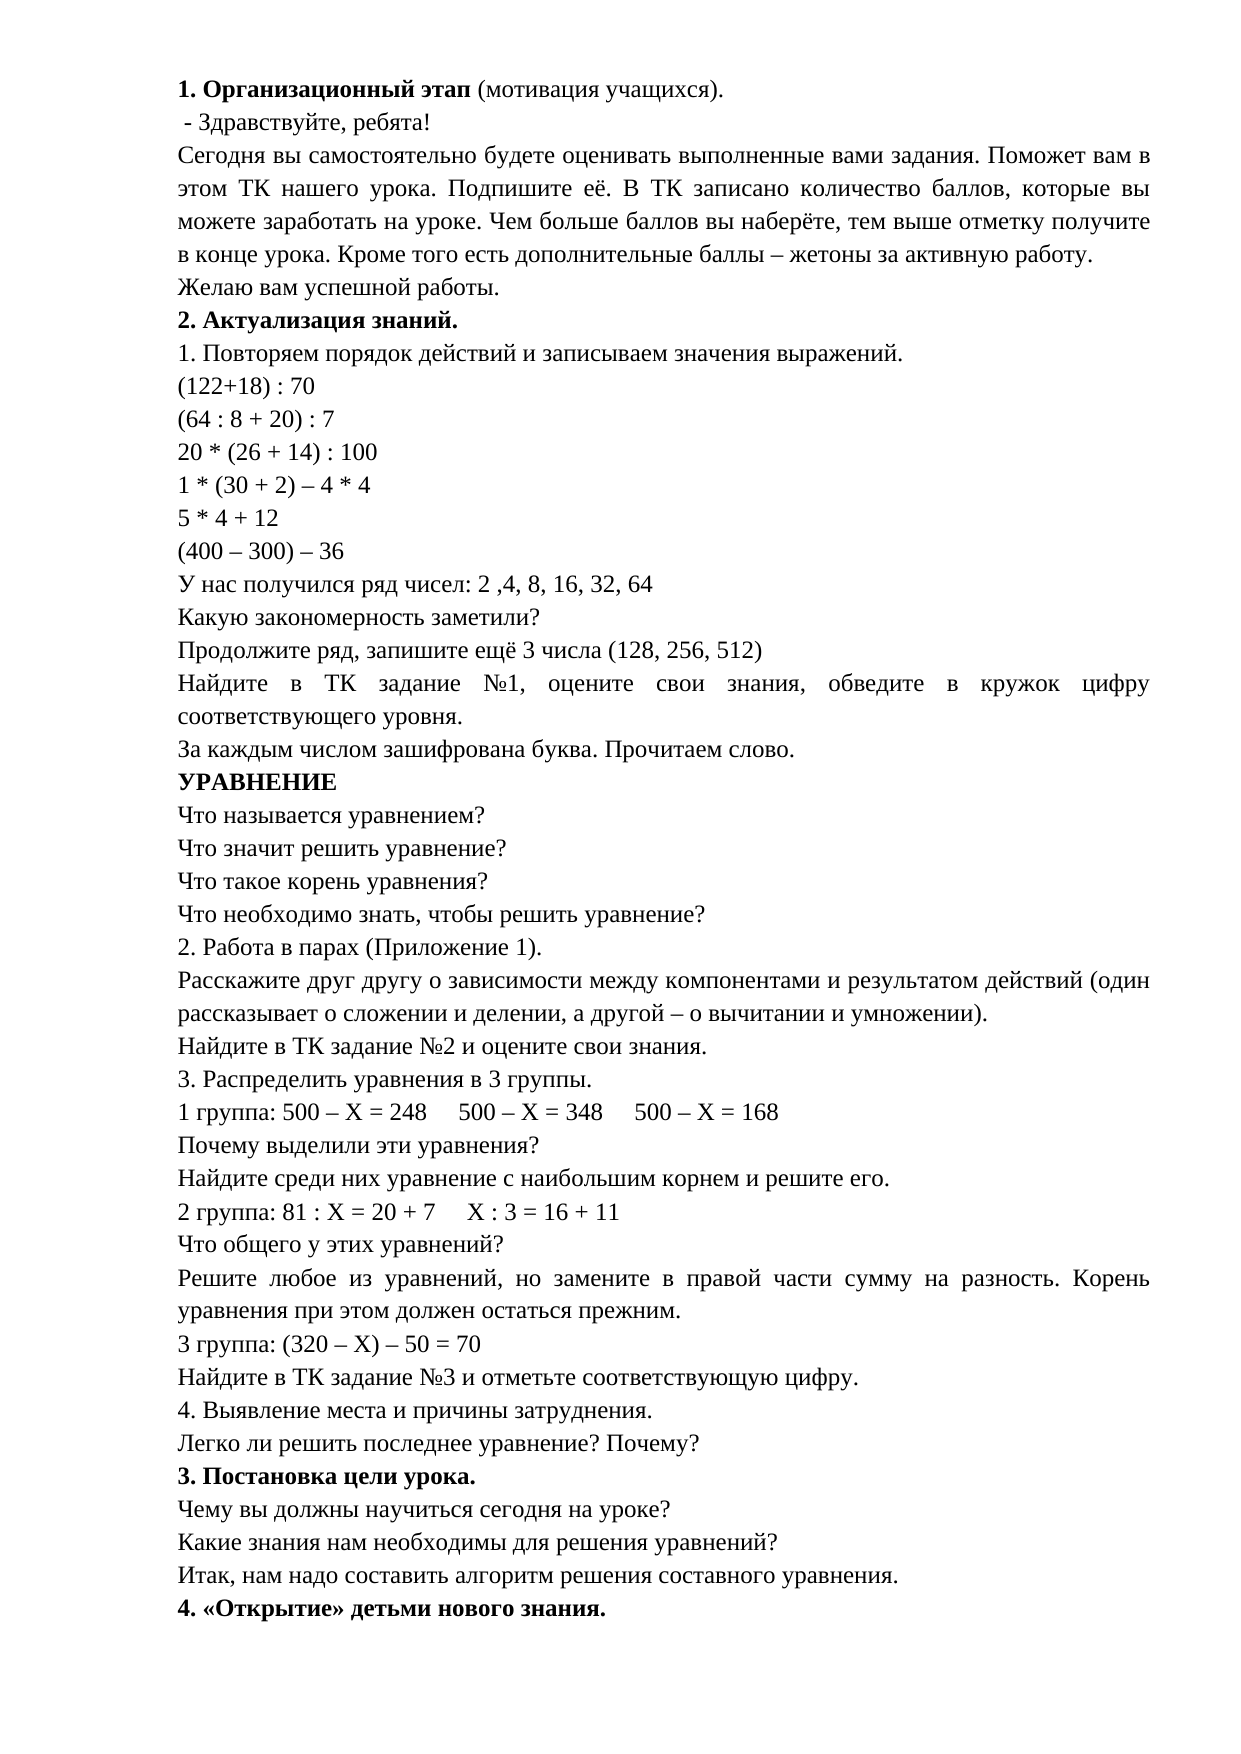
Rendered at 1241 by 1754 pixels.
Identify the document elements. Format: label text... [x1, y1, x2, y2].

text Найдите в ТК задание №3 и отметьте соответствующую цифру. [177, 1362, 1152, 1390]
text Найдите в ТК задание №2 и оцените свои знания. [177, 1031, 1152, 1060]
text 3. Распределить уравнения в 3 группы. [177, 1064, 1152, 1093]
text За каждым числом зашифрована буква. Прочитаем слово. [177, 734, 1152, 763]
text (400 – 300) – 36 [177, 536, 1152, 565]
text Что такое корень уравнения? [177, 866, 1152, 895]
text 1. Повторяем порядок действий и записываем значения выражений. [177, 338, 1152, 367]
text Почему выделили эти уравнения? [177, 1131, 1152, 1159]
text Что общего у этих уравнений? [177, 1229, 1152, 1258]
text У нас получился ряд чисел: 2 ,4, 8, 16, 32, 64 [177, 569, 1152, 598]
text 2 группа: 81 : Х = 20 + 7 Х : 3 = 16 + 11 [177, 1197, 1152, 1225]
text Итак, нам надо составить алгоритм решения составного уравнения. [177, 1560, 1152, 1588]
text 5 * 4 + 12 [177, 503, 1152, 532]
text 4. «Открытие» детьми нового знания. [177, 1593, 1152, 1622]
text 1. Организационный этап (мотивация учащихся). [177, 74, 1152, 103]
text 2. Работа в парах (Приложение 1). [177, 932, 1152, 961]
text Легко ли решить последнее уравнение? Почему? [177, 1428, 1152, 1456]
text Чему вы должны научиться сегодня на уроке? [177, 1494, 1152, 1522]
text Расскажите друг другу о зависимости между компонентами и результатом действий (один рассказывает о сложении и делении, а другой – о вычитании и умножении). [177, 965, 1152, 1027]
text Какие знания нам необходимы для решения уравнений? [177, 1527, 1152, 1556]
text Какую закономерность заметили? [177, 602, 1152, 631]
text Найдите среди них уравнение с наибольшим корнем и решите его. [177, 1163, 1152, 1192]
text УРАВНЕНИЕ [177, 767, 1152, 796]
text 2. Актуализация знаний. [177, 305, 1152, 334]
text Найдите в ТК задание №1, оцените свои знания, обведите в кружок цифру соответствующего уровня. [177, 668, 1152, 730]
text Что значит решить уравнение? [177, 833, 1152, 862]
text 3. Постановка цели урока. [177, 1461, 1152, 1489]
text Желаю вам успешной работы. [177, 272, 1152, 301]
text 1 * (30 + 2) – 4 * 4 [177, 470, 1152, 499]
text (122+18) : 70 [177, 371, 1152, 400]
text Сегодня вы самостоятельно будете оценивать выполненные вами задания. Поможет вам в этом ТК нашего урока. Подпишите её. В ТК записано количество баллов, которые вы можете заработать на уроке. Чем больше баллов вы наберёте, тем выше отметку получите в конце урока. Кроме того есть дополнительные баллы – жетоны за активную работу. [177, 140, 1152, 268]
text (64 : 8 + 20) : 7 [177, 404, 1152, 433]
text Решите любое из уравнений, но замените в правой части сумму на разность. Корень уравнения при этом должен остаться прежним. [177, 1263, 1152, 1324]
text 20 * (26 + 14) : 100 [177, 437, 1152, 466]
text Продолжите ряд, запишите ещё 3 числа (128, 256, 512) [177, 635, 1152, 664]
text - Здравствуйте, ребята! [177, 107, 1152, 136]
text 1 группа: 500 – Х = 248 500 – Х = 348 500 – Х = 168 [177, 1097, 1152, 1126]
text Что необходимо знать, чтобы решить уравнение? [177, 899, 1152, 928]
text Что называется уравнением? [177, 800, 1152, 829]
text 3 группа: (320 – Х) – 50 = 70 [177, 1329, 1152, 1357]
text 4. Выявление места и причины затруднения. [177, 1395, 1152, 1423]
